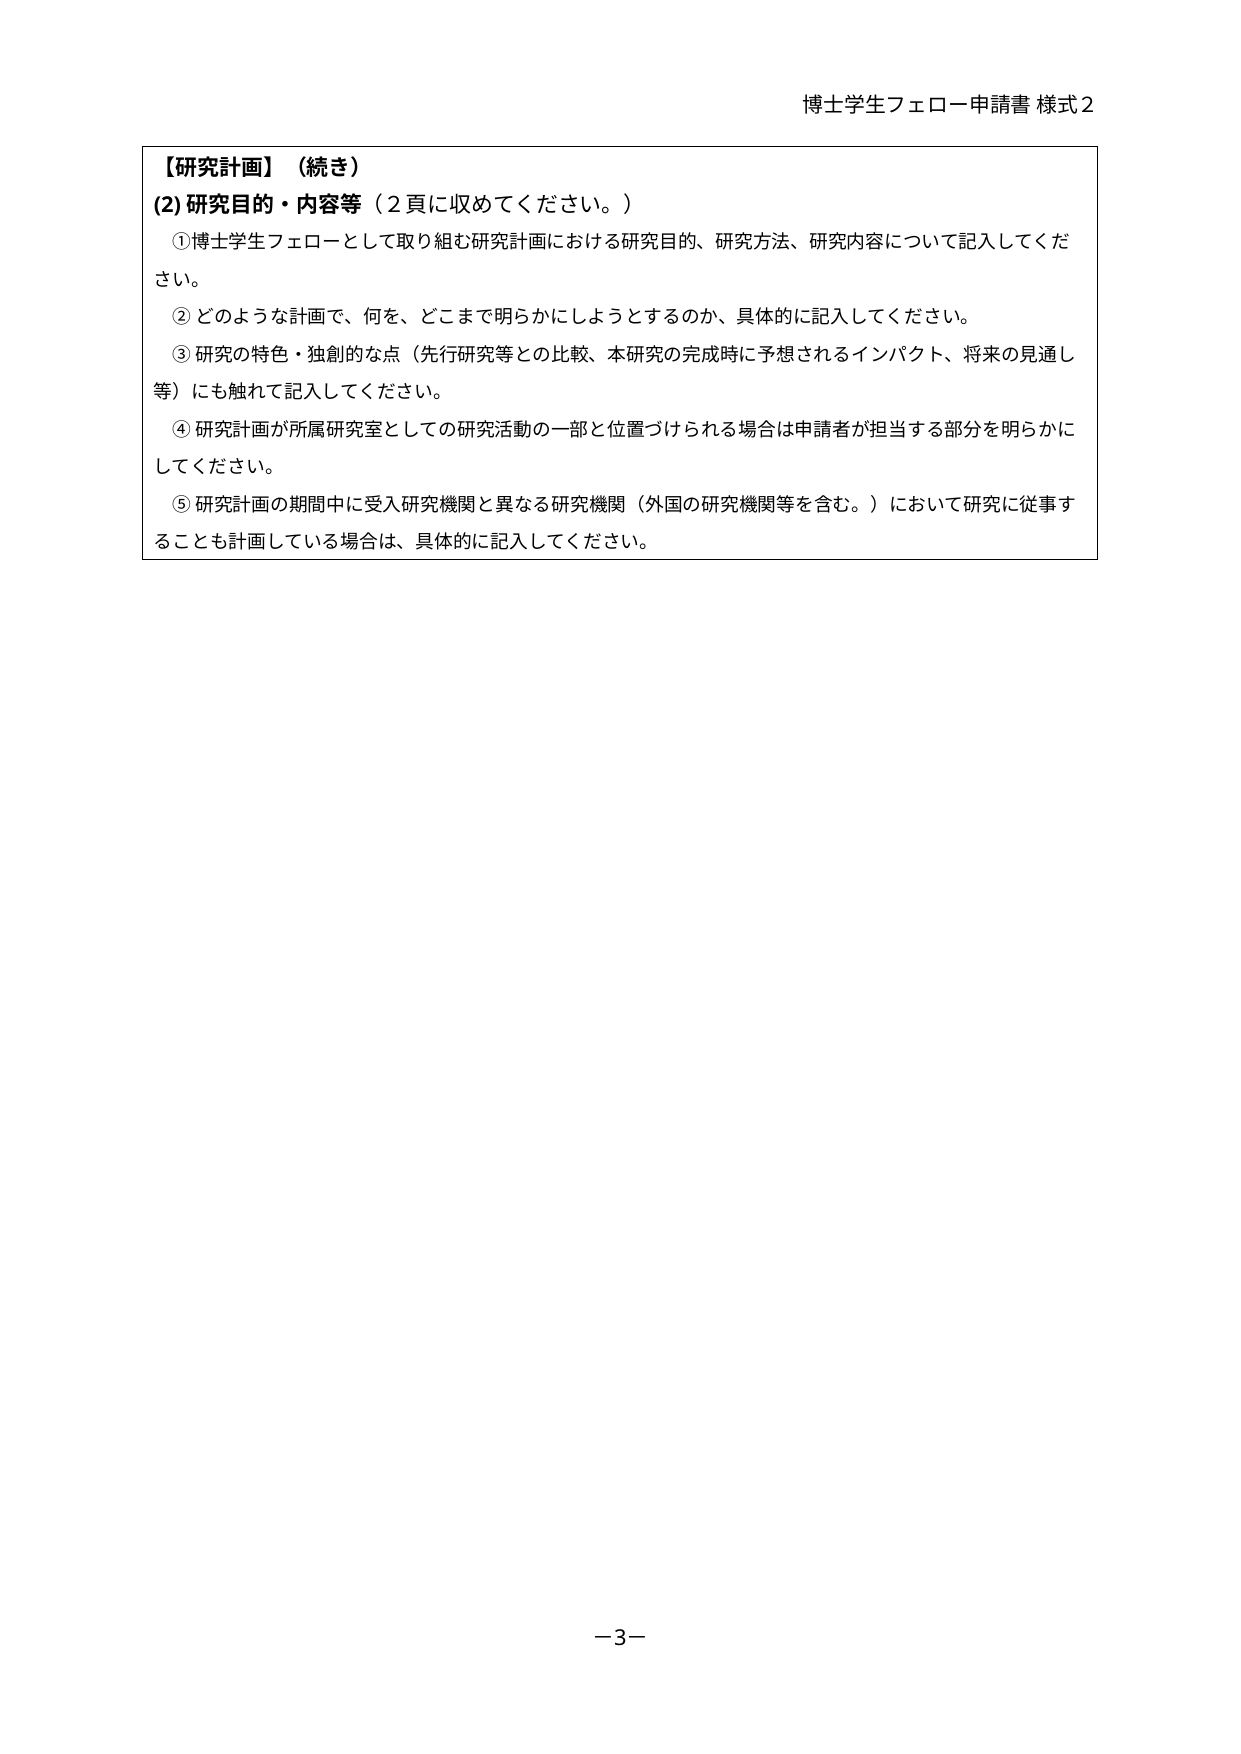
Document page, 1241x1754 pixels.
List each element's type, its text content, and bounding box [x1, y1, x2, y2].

table_header 【研究計画】（続き） (2) 研究目的・内容等（２頁に収めてください。） ①博士学生フェローとして取り組む研究計画における研究目的、研究方法、研究内容について記入してください。 ② どのような計画で、何を、どこまで明らかにしようとするのか、具体的に記入してください。 ③ 研究の特色・独創的な点（先行研究等との比較、本研究の完成時に予想されるインパクト、将来の見通し等）にも触れて記入してください。 ④ 研究計画が所属研究室としての研究活動の一部と位置づけられる場合は申請者が担当する部分を明らかにしてください。 ⑤ 研究計画の期間中に受入研究機関と異なる研究機関（外国の研究機関等を含む。）において研究に従事することも計画している場合は、具体的に記入してください。 [143, 147, 1097, 559]
